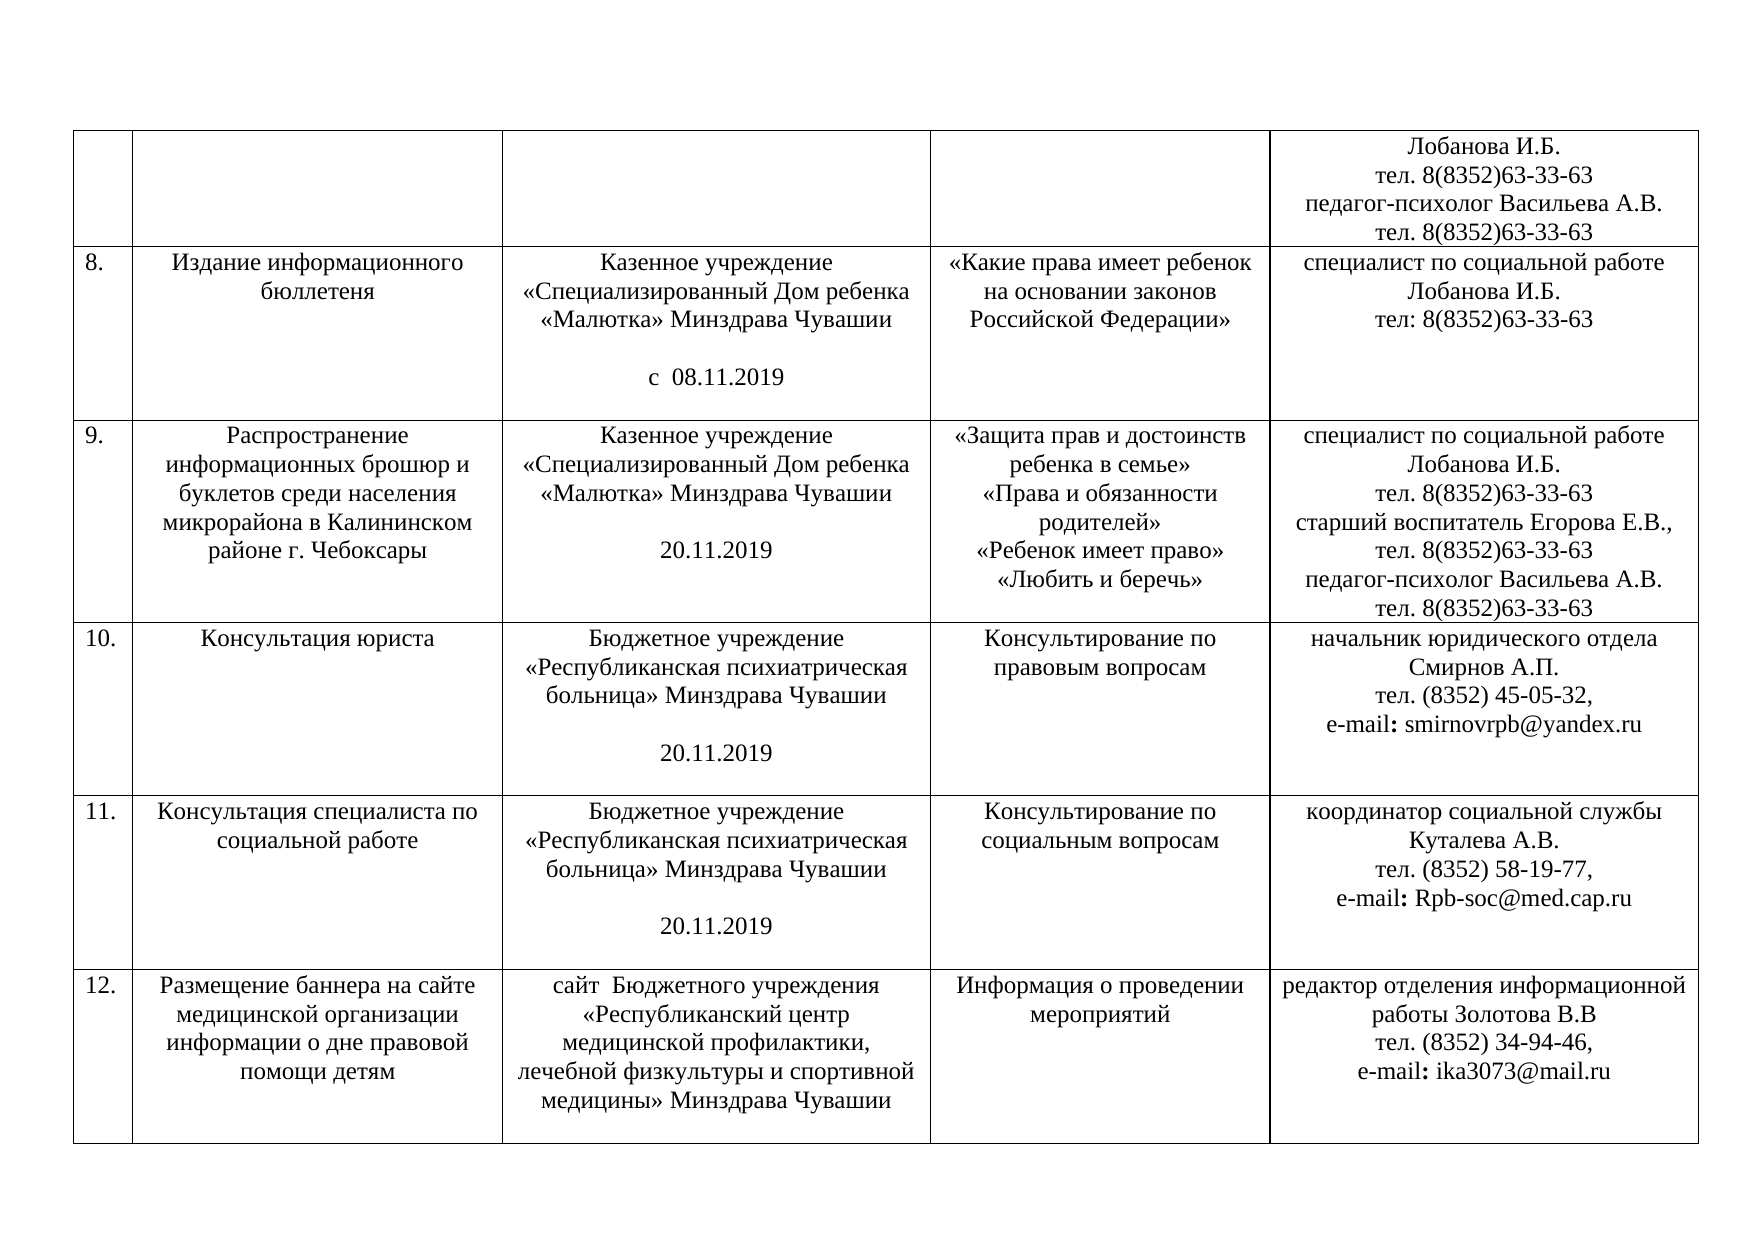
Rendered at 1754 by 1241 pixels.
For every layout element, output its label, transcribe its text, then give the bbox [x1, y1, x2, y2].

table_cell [1271, 970, 1698, 1142]
table_cell Распространение информационных брошюр и буклетов среди населения микрорайона в Калининском районе г. Чебоксары [133, 421, 502, 622]
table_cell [1271, 131, 1698, 246]
table_cell Консультирование по социальным вопросам [931, 796, 1269, 969]
table_cell Бюджетное учреждение «Республиканская психиатрическая больница» Минздрава Чувашии 20.11.2019 [503, 796, 930, 969]
table_cell 12. [74, 970, 132, 1142]
table_cell 7. [74, 131, 132, 246]
table_cell Консультация юриста [133, 623, 502, 795]
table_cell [133, 970, 502, 1142]
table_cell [503, 131, 930, 246]
table_cell Издание информационного бюллетеня [133, 247, 502, 419]
table_cell начальник юридического отдела Смирнов А.П. тел. (8352) 45-05-32, е-mail: smirnovrpb@yandex.ru [1271, 623, 1698, 795]
table_cell Казенное учреждение «Специализированный Дом ребенка «Малютка» Минздрава Чувашии 20.11.2019 [503, 421, 930, 622]
table_cell 10. [74, 623, 132, 795]
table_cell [931, 131, 1269, 246]
table_cell специалист по социальной работе Лобанова И.Б. тел. 8(8352)63-33-63 старший воспитатель Егорова Е.В., тел. 8(8352)63-33-63 педагог-психолог Васильева А.В. тел. 8(8352)63-33-63 [1271, 421, 1698, 622]
table_cell специалист по социальной работе Лобанова И.Б. тел: 8(8352)63-33-63 [1271, 247, 1698, 419]
table_cell 9. [74, 421, 132, 622]
table_cell Консультирование по правовым вопросам [931, 623, 1269, 795]
table_cell «Какие права имеет ребенок на основании законов Российской Федерации» [931, 247, 1269, 419]
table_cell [133, 131, 502, 246]
table_cell координатор социальной службы Куталева А.В. тел. (8352) 58-19-77, е-mail: Rpb-soc@med.cap.ru [1271, 796, 1698, 969]
table_cell Казенное учреждение «Специализированный Дом ребенка «Малютка» Минздрава Чувашии с 08.11.2019 [503, 247, 930, 419]
table_cell Консультация специалиста по социальной работе [133, 796, 502, 969]
table_cell Бюджетное учреждение «Республиканская психиатрическая больница» Минздрава Чувашии 20.11.2019 [503, 623, 930, 795]
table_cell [503, 970, 930, 1142]
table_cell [931, 970, 1269, 1142]
table_cell «Защита прав и достоинств ребенка в семье» «Права и обязанности родителей» «Ребенок имеет право» «Любить и беречь» [931, 421, 1269, 622]
table_cell 8. [74, 247, 132, 419]
table_cell 11. [74, 796, 132, 969]
